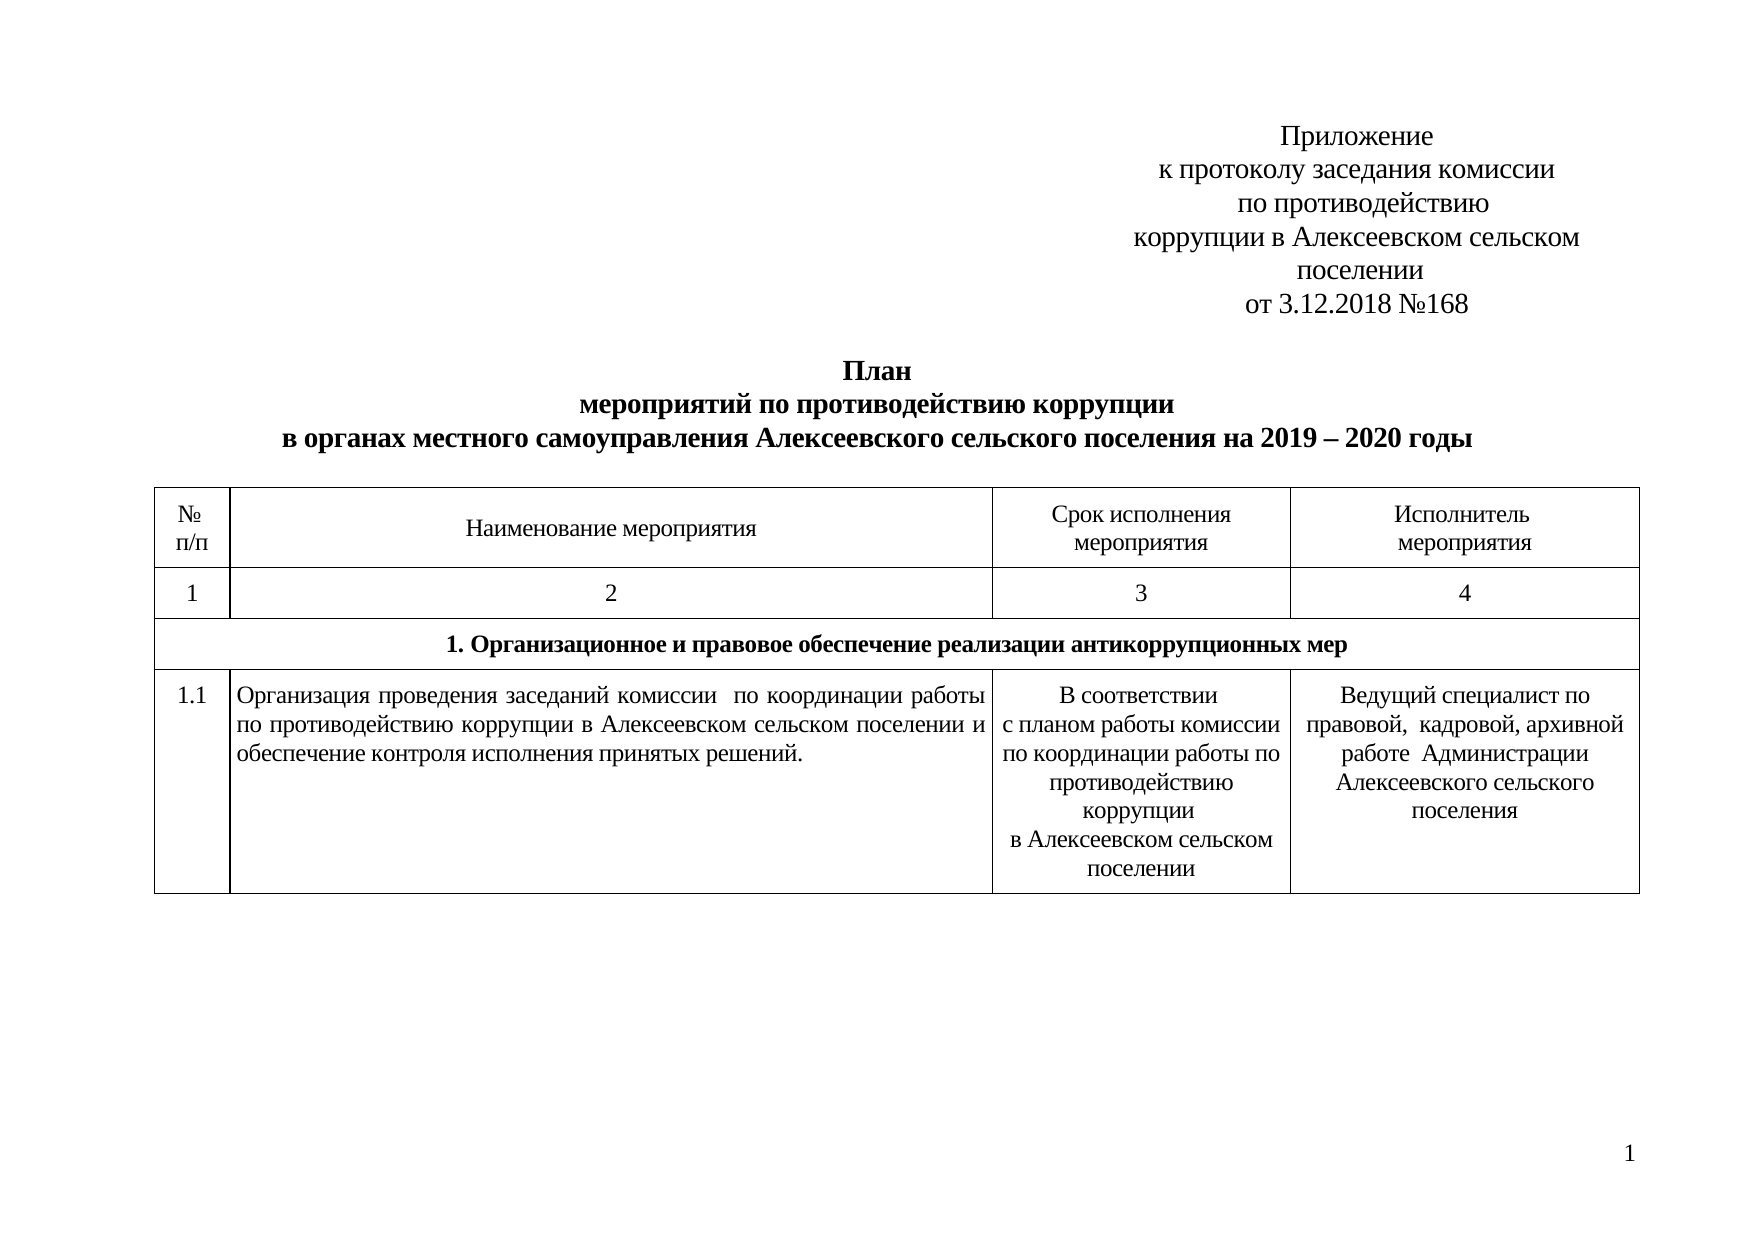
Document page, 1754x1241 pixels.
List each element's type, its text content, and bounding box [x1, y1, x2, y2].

text Приложение [118, 118, 1636, 152]
table_cell Организация проведения заседаний комиссии по координации работы по противодействию коррупции в Алексеевском сельском поселении и обеспечение контроля исполнения принятых решений. [231, 670, 992, 892]
table_cell 3 [993, 568, 1290, 618]
text к протоколу заседания комиссии [118, 152, 1636, 185]
table_header Исполнитель мероприятия [1291, 488, 1639, 567]
table_cell 4 [1291, 568, 1639, 618]
table_cell 1.1 [155, 670, 229, 892]
text от 3.12.2018 №168 [118, 286, 1636, 319]
text коррупции в Алексеевском сельском [118, 219, 1636, 252]
text в органах местного самоуправления Алексеевского сельского поселения на 2019 – 2020 годы [118, 420, 1636, 453]
text по противодействию [118, 185, 1636, 219]
table_cell 1. Организационное и правовое обеспечение реализации антикоррупционных мер [155, 619, 1639, 669]
text План мероприятий по противодействию коррупции [118, 353, 1636, 420]
text поселении [118, 252, 1636, 286]
table_header № п/п [155, 488, 229, 567]
table_cell 2 [231, 568, 992, 618]
table_header Срок исполнения мероприятия [993, 488, 1290, 567]
table_header Наименование мероприятия [231, 488, 992, 567]
table_cell В соответствии с планом работы комиссии по координации работы по противодействию коррупции в Алексеевском сельском поселении [993, 670, 1290, 892]
table_cell Ведущий специалист по правовой, кадровой, архивной работе Администрации Алексеевского сельского поселения [1291, 670, 1639, 892]
table_cell 1 [155, 568, 229, 618]
